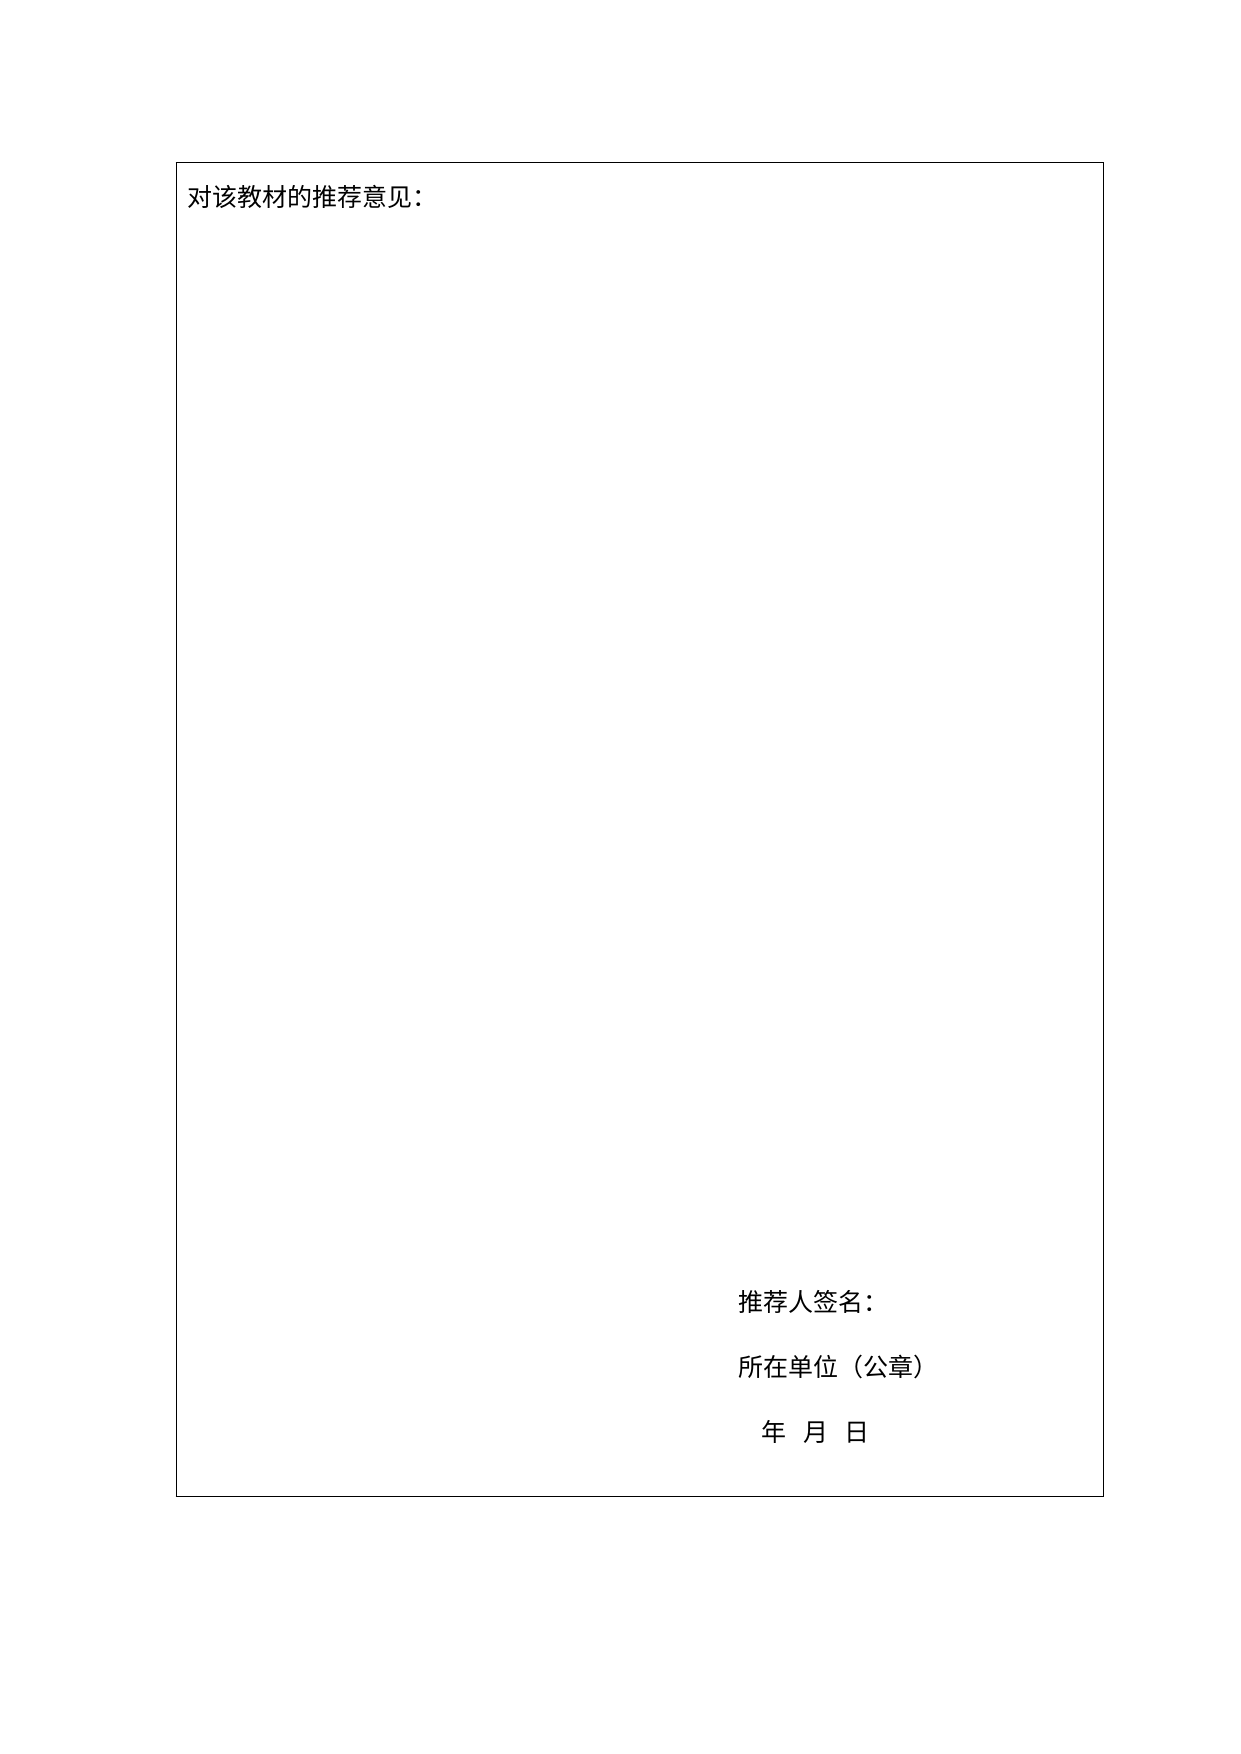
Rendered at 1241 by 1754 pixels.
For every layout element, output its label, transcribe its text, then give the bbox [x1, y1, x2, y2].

table_cell 对该教材的推荐意见： 推荐人签名： 所在单位（公章） 年 月 日 [177, 163, 1103, 1496]
